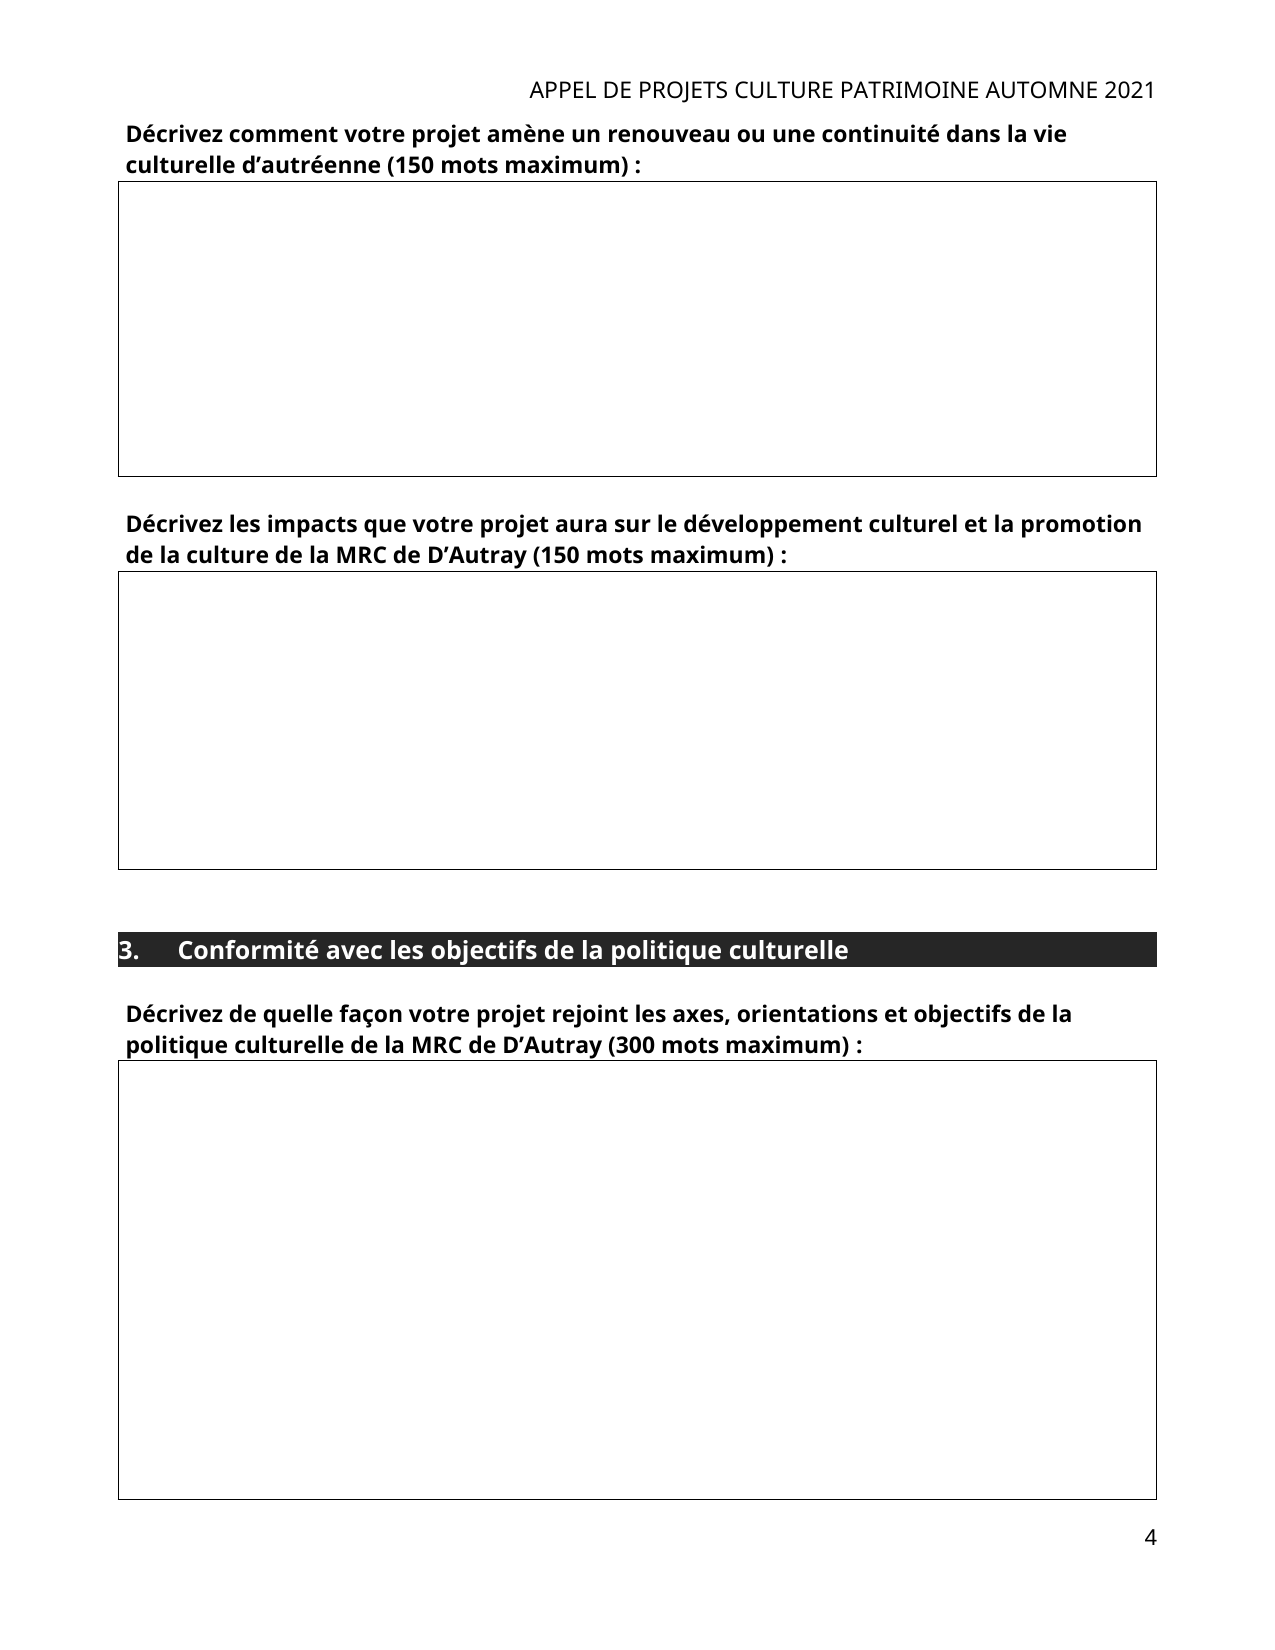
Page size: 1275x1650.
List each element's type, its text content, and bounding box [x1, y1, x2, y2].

table_cell [119, 1061, 1156, 1499]
table_header Décrivez de quelle façon votre projet rejoint les axes, orientations et objectifs de la politique culturelle de la MRC de D’Autray (300 mots maximum) : [118, 998, 1157, 1060]
table_header Décrivez les impacts que votre projet aura sur le développement culturel et la promotion de la culture de la MRC de D’Autray (150 mots maximum) : [118, 508, 1157, 571]
table_cell [119, 182, 1156, 476]
title Conformité avec les objectifs de la politique culturelle [118, 932, 1157, 967]
table_cell [119, 572, 1156, 869]
table_header Décrivez comment votre projet amène un renouveau ou une continuité dans la vie culturelle d’autréenne (150 mots maximum) : [118, 118, 1157, 181]
